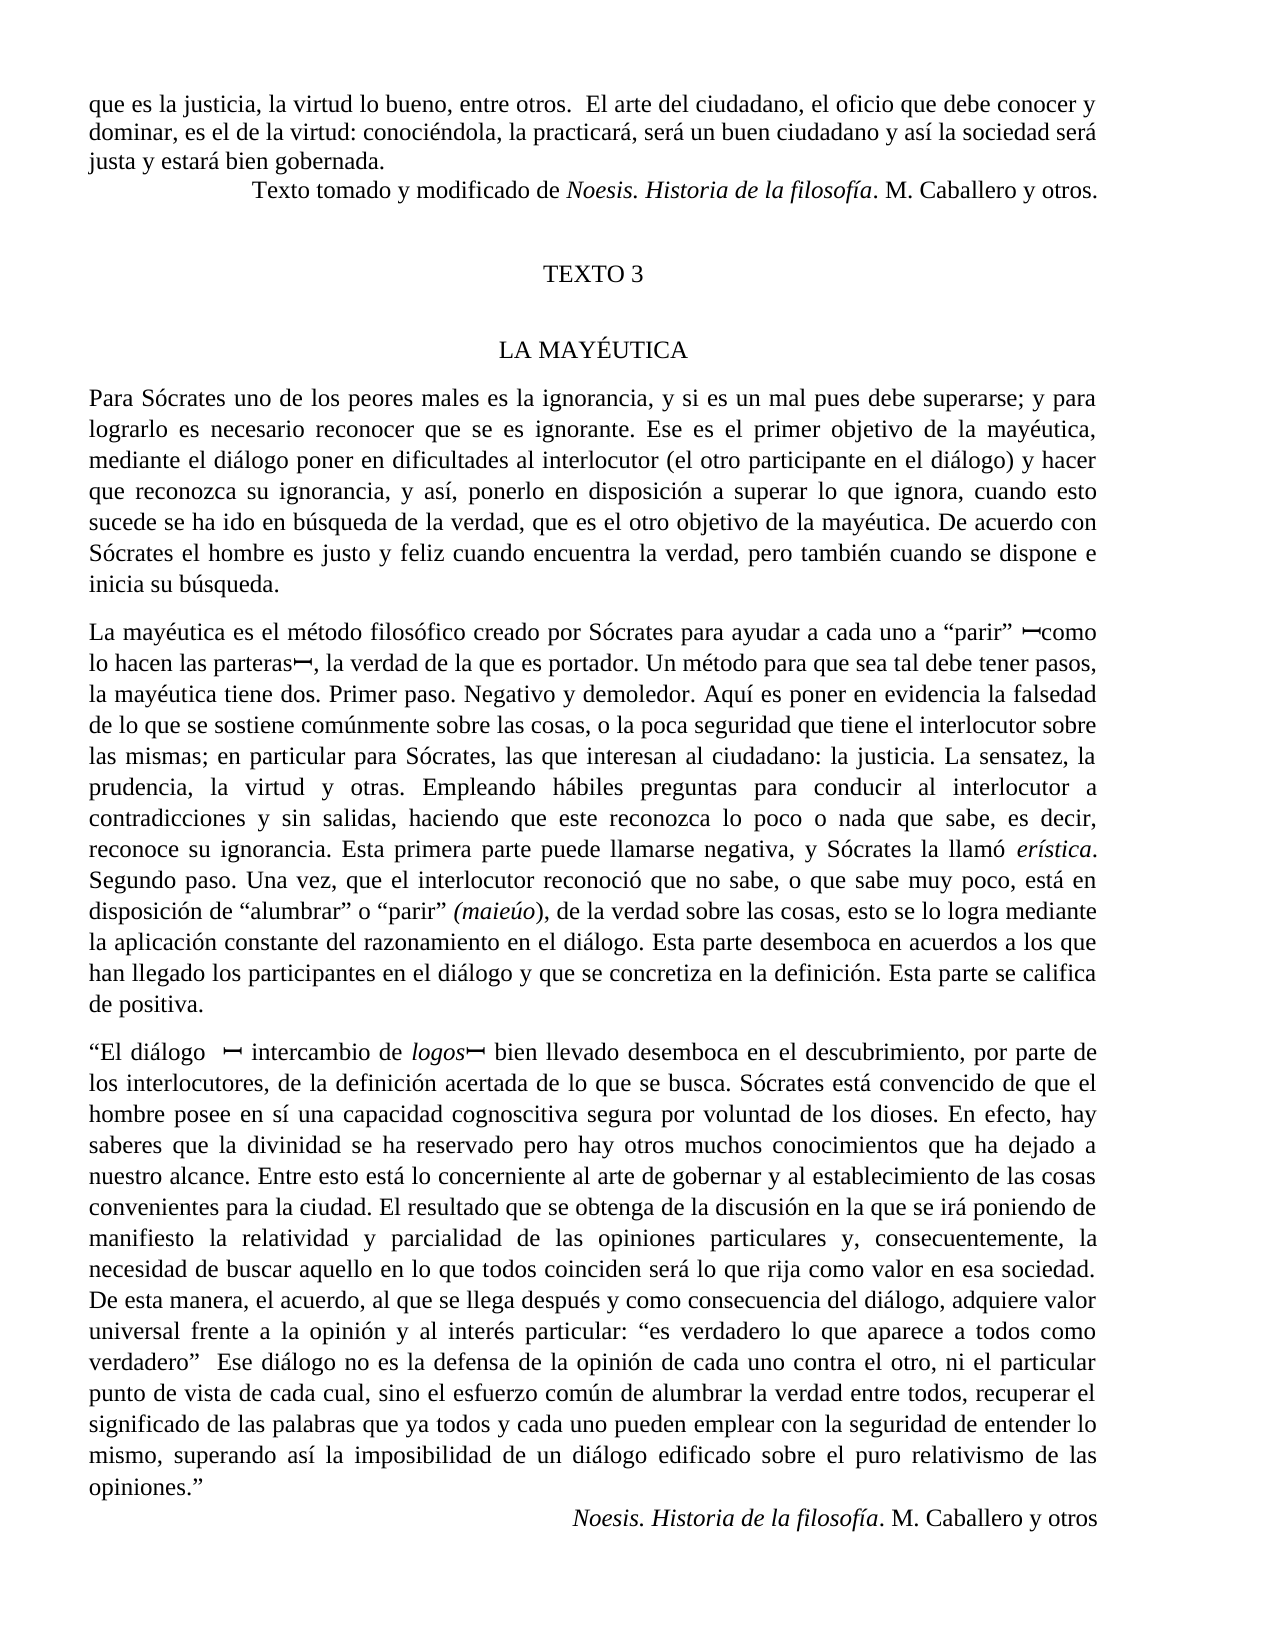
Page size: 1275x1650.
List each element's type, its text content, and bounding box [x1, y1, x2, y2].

text Noesis. Historia de la filosofía. M. Caballero y otros [89, 1503, 1098, 1531]
text LA MAYÉUTICA [89, 335, 1098, 364]
text TEXTO 3 [89, 259, 1098, 287]
text La mayéutica es el método filosófico creado por Sócrates para ayudar a cada uno a “parir” ꟷcomo lo hacen las parterasꟷ, la verdad de la que es portador. Un método para que sea tal debe tener pasos, la mayéutica tiene dos. Primer paso. Negativo y demoledor. Aquí es poner en evidencia la falsedad de lo que se sostiene comúnmente sobre las cosas, o la poca seguridad que tiene el interlocutor sobre las mismas; en particular para Sócrates, las que interesan al ciudadano: la justicia. La sensatez, la prudencia, la virtud y otras. Empleando hábiles preguntas para conducir al interlocutor a contradicciones y sin salidas, haciendo que este reconozca lo poco o nada que sabe, es decir, reconoce su ignorancia. Esta primera parte puede llamarse negativa, y Sócrates la llamó erística. Segundo paso. Una vez, que el interlocutor reconoció que no sabe, o que sabe muy poco, está en disposición de “alumbrar” o “parir” (maieúo), de la verdad sobre las cosas, esto se lo logra mediante la aplicación constante del razonamiento en el diálogo. Esta parte desemboca en acuerdos a los que han llegado los participantes en el diálogo y que se concretiza en la definición. Esta parte se califica de positiva. [89, 617, 1098, 1018]
text Para Sócrates uno de los peores males es la ignorancia, y si es un mal pues debe superarse; y para lograrlo es necesario reconocer que se es ignorante. Ese es el primer objetivo de la mayéutica, mediante el diálogo poner en dificultades al interlocutor (el otro participante en el diálogo) y hacer que reconozca su ignorancia, y así, ponerlo en disposición a superar lo que ignora, cuando esto sucede se ha ido en búsqueda de la verdad, que es el otro objetivo de la mayéutica. De acuerdo con Sócrates el hombre es justo y feliz cuando encuentra la verdad, pero también cuando se dispone e inicia su búsqueda. [89, 383, 1098, 598]
text “El diálogo ꟷ intercambio de logosꟷ bien llevado desemboca en el descubrimiento, por parte de los interlocutores, de la definición acertada de lo que se busca. Sócrates está convencido de que el hombre posee en sí una capacidad cognoscitiva segura por voluntad de los dioses. En efecto, hay saberes que la divinidad se ha reservado pero hay otros muchos conocimientos que ha dejado a nuestro alcance. Entre esto está lo concerniente al arte de gobernar y al establecimiento de las cosas convenientes para la ciudad. El resultado que se obtenga de la discusión en la que se irá poniendo de manifiesto la relatividad y parcialidad de las opiniones particulares y, consecuentemente, la necesidad de buscar aquello en lo que todos coinciden será lo que rija como valor en esa sociedad. De esta manera, el acuerdo, al que se llega después y como consecuencia del diálogo, adquiere valor universal frente a la opinión y al interés particular: “es verdadero lo que aparece a todos como verdadero” Ese diálogo no es la defensa de la opinión de cada uno contra el otro, ni el particular punto de vista de cada cual, sino el esfuerzo común de alumbrar la verdad entre todos, recuperar el significado de las palabras que ya todos y cada uno pueden emplear con la seguridad de entender lo mismo, superando así la imposibilidad de un diálogo edificado sobre el puro relativismo de las opiniones.” [89, 1037, 1098, 1500]
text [89, 89, 1098, 175]
text Texto tomado y modificado de Noesis. Historia de la filosofía. M. Caballero y otros. [89, 175, 1098, 204]
